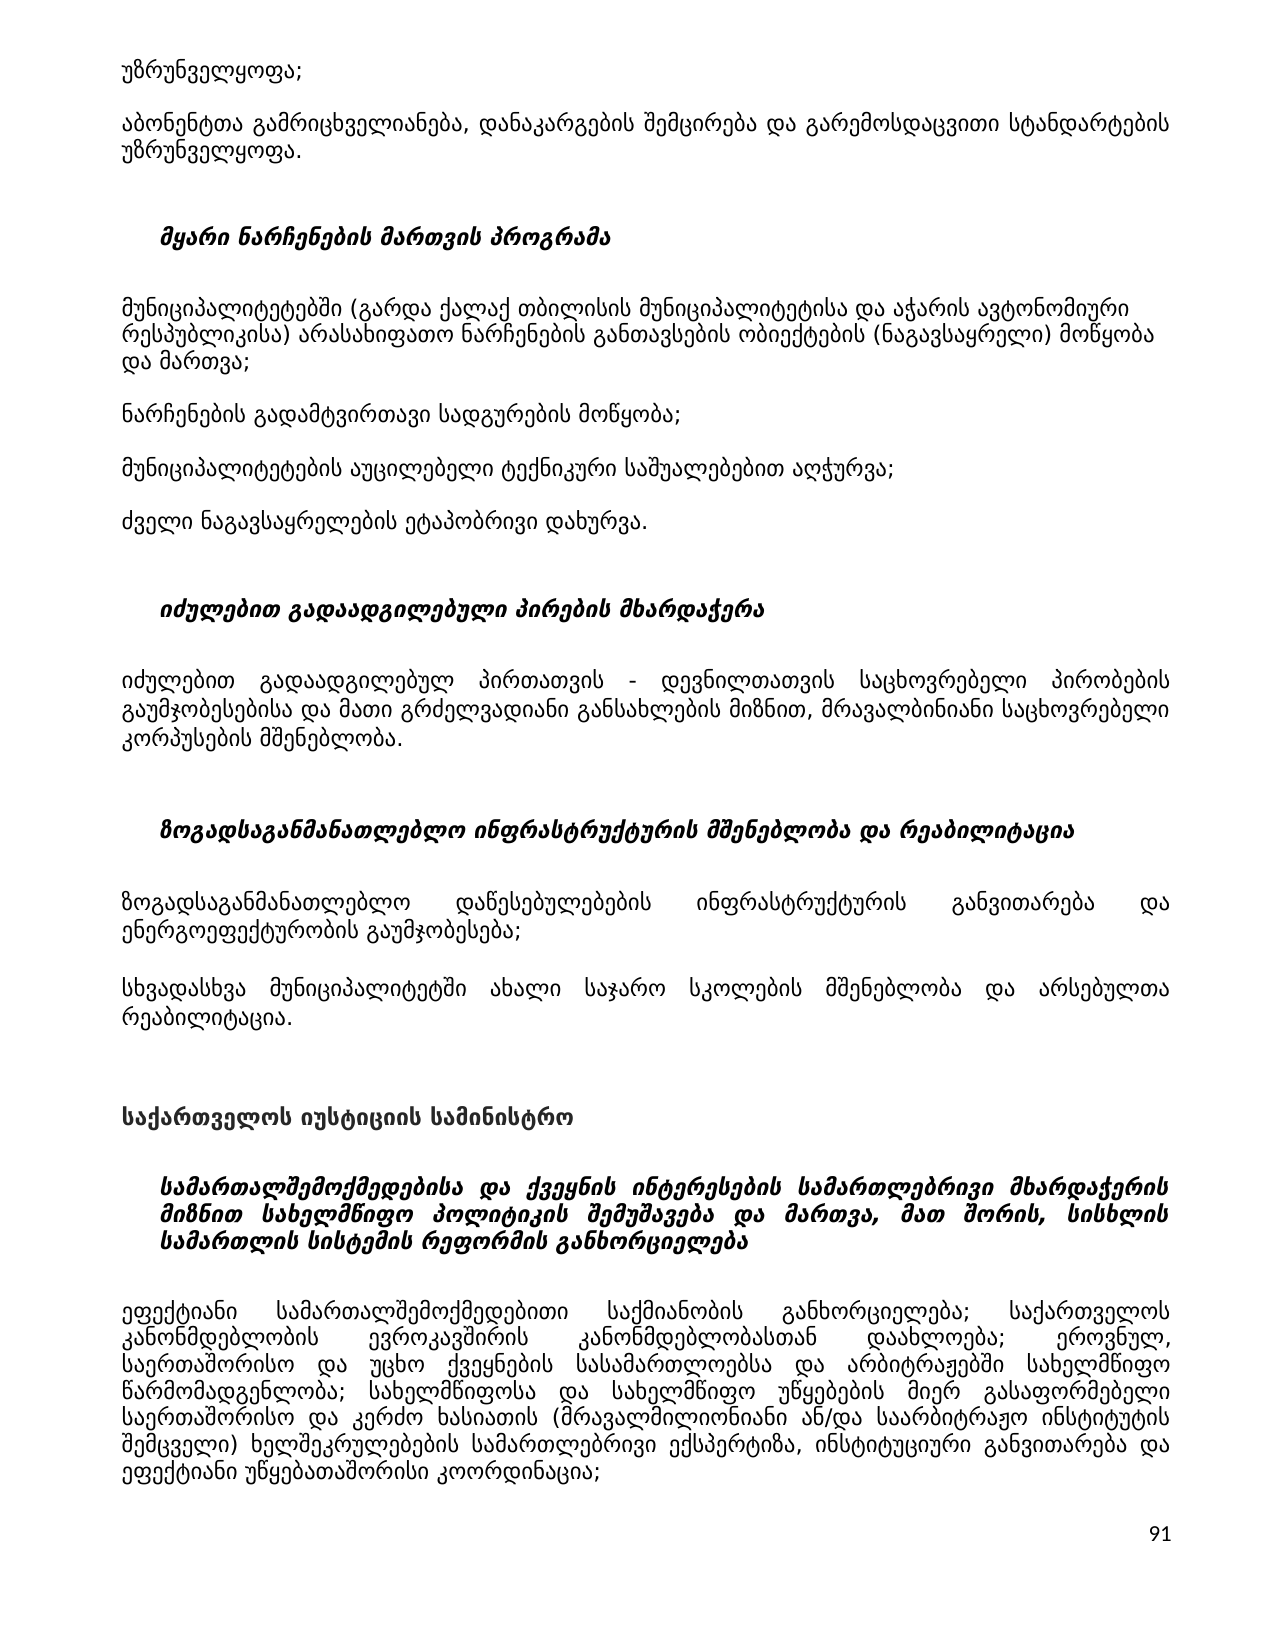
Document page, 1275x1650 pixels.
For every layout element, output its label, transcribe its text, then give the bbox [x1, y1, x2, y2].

text ეფექტიანი სამართალშემოქმედებითი საქმიანობის განხორციელება; საქართველოს კანონმდებლობის ევროკავშირის კანონმდებლობასთან დაახლოება; ეროვნულ, საერთაშორისო და უცხო ქვეყნების სასამართლოებსა და არბიტრაჟებში სახელმწიფო წარმომადგენლობა; სახელმწიფოსა და სახელმწიფო უწყებების მიერ გასაფორმებელი საერთაშორისო და კერძო ხასიათის (მრავალმილიონიანი ან/და საარბიტრაჟო ინსტიტუტის შემცველი) ხელშეკრულებების სამართლებრივი ექსპერტიზა, ინსტიტუციური განვითარება და ეფექტიანი უწყებათაშორისი კოორდინაცია; [121, 1298, 1171, 1484]
text იძულებით გადაადგილებულ პირთათვის - დევნილთათვის საცხოვრებელი პირობების გაუმჯობესებისა და მათი გრძელვადიანი განსახლების მიზნით, მრავალბინიანი საცხოვრებელი კორპუსების მშენებლობა. [121, 668, 1171, 752]
subtitle სამართალშემოქმედებისა და ქვეყნის ინტერესების სამართლებრივი მხარდაჭერის მიზნით სახელმწიფო პოლიტიკის შემუშავება და მართვა, მათ შორის, სისხლის სამართლის სისტემის რეფორმის განხორციელება [159, 1174, 1171, 1254]
subtitle იძულებით გადაადგილებული პირების მხარდაჭერა [159, 596, 1171, 623]
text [121, 57, 1171, 164]
subtitle ზოგადსაგანმანათლებლო ინფრასტრუქტურის მშენებლობა და რეაბილიტაცია [159, 817, 1171, 844]
subtitle საქართველოს იუსტიციის სამინისტრო [121, 1104, 1171, 1131]
subtitle მყარი ნარჩენების მართვის პროგრამა [159, 224, 1171, 250]
text ზოგადსაგანმანათლებლო დაწესებულებების ინფრასტრუქტურის განვითარება და ენერგოეფექტურობის გაუმჯობესება; სხვადასხვა მუნიციპალიტეტში ახალი საჯარო სკოლების მშენებლობა და არსებულთა რეაბილიტაცია. [121, 889, 1171, 1031]
text მუნიციპალიტეტებში (გარდა ქალაქ თბილისის მუნიციპალიტეტისა და აჭარის ავტონომიური რესპუბლიკისა) არასახიფათო ნარჩენების განთავსების ობიექტების (ნაგავსაყრელი) მოწყობა და მართვა; ნარჩენების გადამტვირთავი სადგურების მოწყობა; მუნიციპალიტეტების აუცილებელი ტექნიკური საშუალებებით აღჭურვა; ძველი ნაგავსაყრელების ეტაპობრივი დახურვა. [121, 295, 1171, 535]
